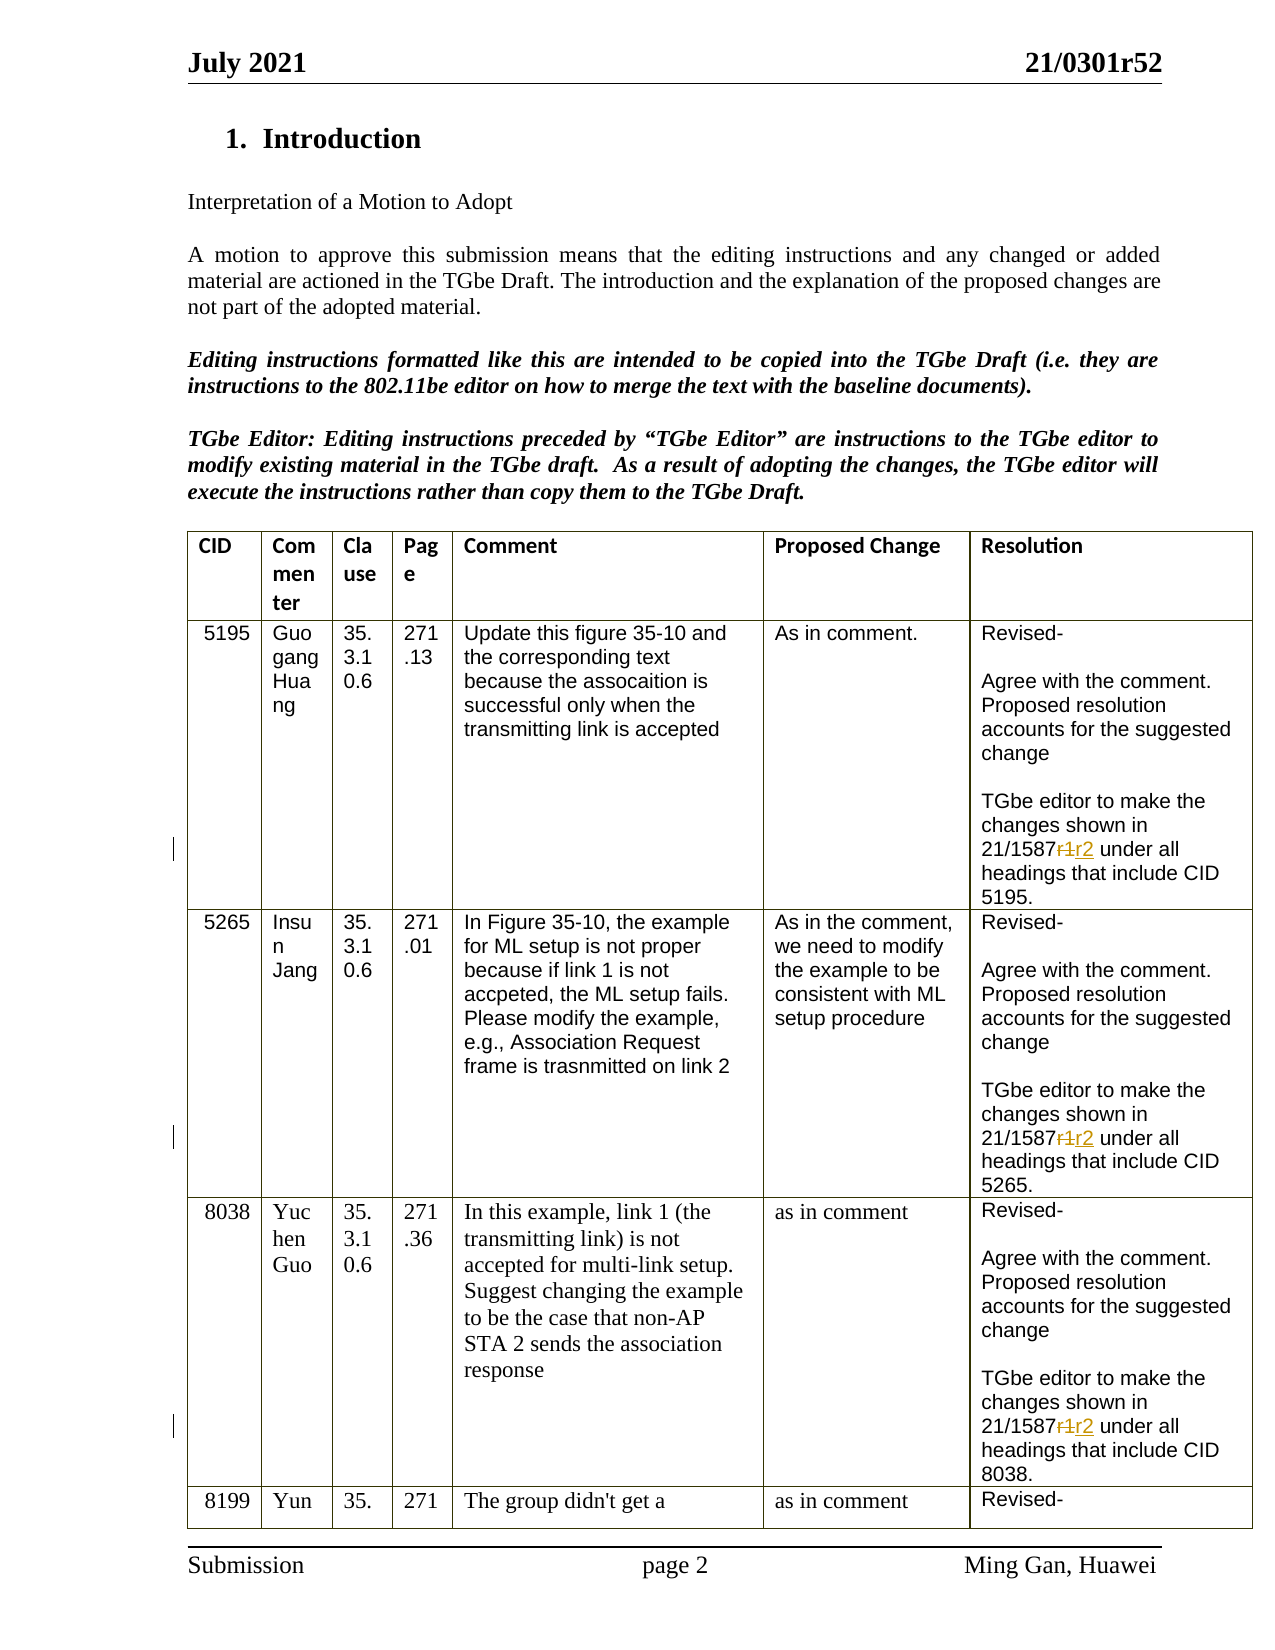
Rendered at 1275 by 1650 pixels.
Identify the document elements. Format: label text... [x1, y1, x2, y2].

table_cell Insun Jang [262, 910, 332, 1197]
table_cell 271.36 [393, 1198, 452, 1486]
text Interpretation of a Motion to Adopt [187, 188, 1162, 214]
table_cell Yuchen Guo [262, 1198, 332, 1486]
table_header Clause [333, 532, 392, 620]
table_cell as in comment [764, 1198, 969, 1486]
table_cell as in comment [764, 1487, 969, 1527]
table_cell As in comment. [764, 621, 969, 909]
text TGbe Editor: Editing instructions preceded by “TGbe Editor” are instructions to the TGbe editor to modify existing material in the TGbe draft. As a result of adopting the changes, the TGbe editor will execute the instructions rather than copy them to the TGbe Draft. [187, 425, 1162, 504]
table_cell 35.3.10.6 [333, 1198, 392, 1486]
table_cell As in the comment, we need to modify the example to be consistent with ML setup procedure [764, 910, 969, 1197]
table_cell 5265 [188, 910, 261, 1197]
table_cell 8038 [188, 1198, 261, 1486]
table_cell 8199 [188, 1487, 261, 1527]
table_cell Revised- Agree with the comment. Proposed resolution accounts for the suggested change TGbe editor to make the changes shown in 21/1587 under all headings that include CID 5195. [971, 621, 1252, 909]
table_header Proposed Change [764, 532, 969, 620]
table_cell 271.01 [393, 910, 452, 1197]
table_header Page [393, 532, 452, 620]
table_cell Guogang Huang [262, 621, 332, 909]
table_cell 271.13 [393, 621, 452, 909]
table_cell 5195 [188, 621, 261, 909]
table_cell Revised- Agree with the comment. Proposed resolution accounts for the suggested change TGbe editor to make the changes shown in 21/1587 under all headings that include CID 8038. [971, 1198, 1252, 1486]
table_cell Revised- Agree with the comment. Proposed resolution accounts for the suggested change TGbe editor to make the changes shown in 21/1587 under all headings that include CID 5265. [971, 910, 1252, 1197]
table_cell 35.3.10.6 [333, 1487, 392, 1527]
table_cell Yunbo Li [262, 1487, 332, 1527]
table_header Commenter [262, 532, 332, 620]
table_cell 271.01 [393, 1487, 452, 1527]
table_header Comment [453, 532, 763, 620]
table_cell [971, 1487, 1252, 1527]
table_header CID [188, 532, 261, 620]
table_cell 35.3.10.6 [333, 910, 392, 1197]
text A motion to approve this submission means that the editing instructions and any changed or added material are actioned in the TGbe Draft. The introduction and the explanation of the proposed changes are not part of the adopted material. [187, 241, 1162, 320]
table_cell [453, 1487, 763, 1527]
table_header Resolution [971, 532, 1252, 620]
text Editing instructions formatted like this are intended to be copied into the TGbe Draft (i.e. they are instructions to the 802.11be editor on how to merge the text with the baseline documents). [187, 346, 1162, 399]
list Introduction [225, 121, 1162, 154]
table_cell In Figure 35-10, the example for ML setup is not proper because if link 1 is not accpeted, the ML setup fails. Please modify the example, e.g., Association Request frame is trasnmitted on link 2 [453, 910, 763, 1197]
table_cell In this example, link 1 (the transmitting link) is not accepted for multi-link setup. Suggest changing the example to be the case that non-AP STA 2 sends the association response [453, 1198, 763, 1486]
table_cell 35.3.10.6 [333, 621, 392, 909]
table_cell Update this figure 35-10 and the corresponding text because the assocaition is successful only when the transmitting link is accepted [453, 621, 763, 909]
